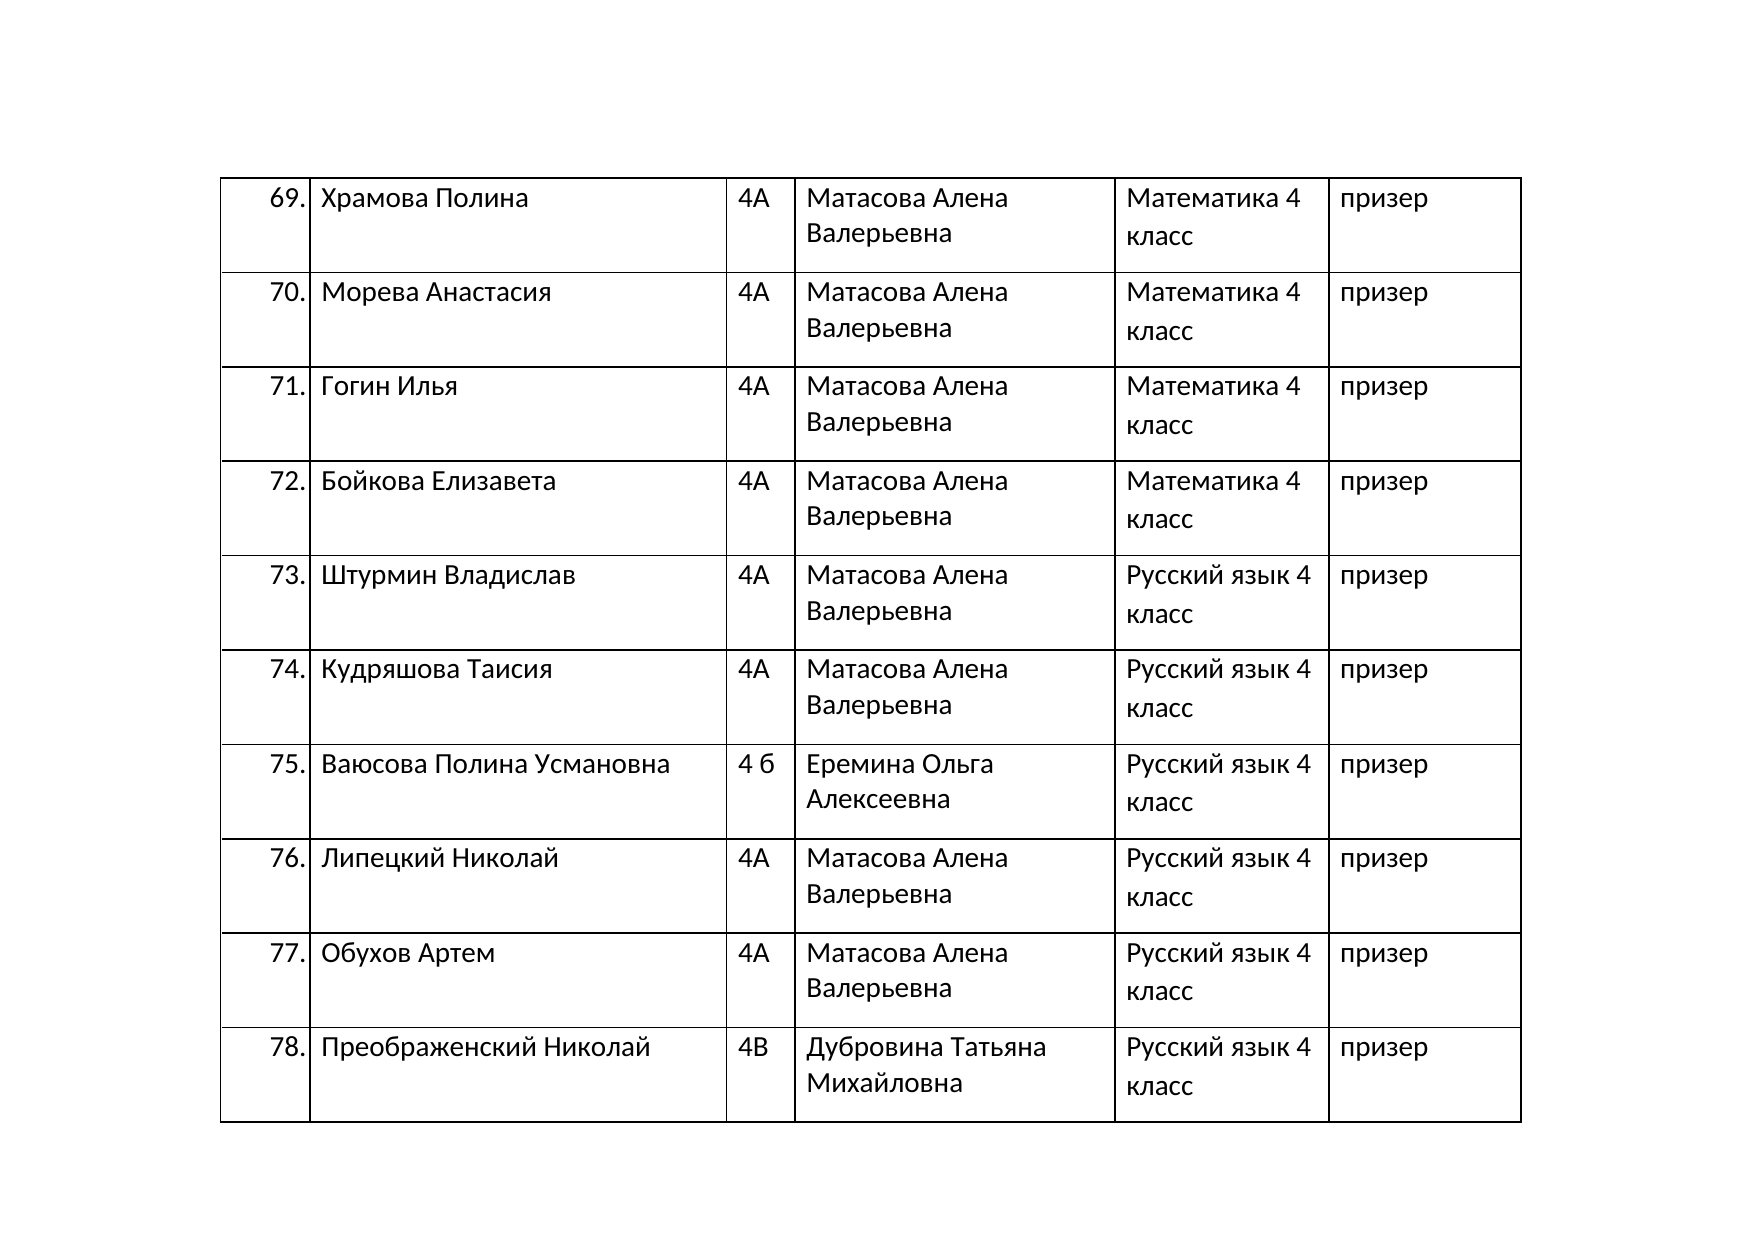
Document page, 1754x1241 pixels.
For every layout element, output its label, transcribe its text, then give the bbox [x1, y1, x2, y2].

table_cell призер [1330, 556, 1520, 649]
table_cell призер [1330, 462, 1520, 555]
table_cell Русский язык 4 класс [1116, 651, 1328, 743]
table_cell [221, 1028, 309, 1121]
table_cell Гогин Илья [311, 368, 726, 460]
table_cell 4А [727, 840, 794, 932]
table_cell Матасова Алена Валерьевна [796, 179, 1114, 272]
table_cell Ваюсова Полина Усмановна [311, 745, 726, 838]
table_cell Матасова Алена Валерьевна [796, 462, 1114, 555]
table_cell 4В [727, 1028, 794, 1121]
table_cell Липецкий Николай [311, 840, 726, 932]
table_cell [221, 839, 309, 932]
table_cell Кудряшова Таисия [311, 651, 726, 743]
table_cell 4А [727, 179, 794, 272]
table_cell [221, 367, 309, 460]
table_cell 4А [727, 556, 794, 649]
table_cell Храмова Полина [311, 179, 726, 272]
table_cell Математика 4 класс [1116, 179, 1328, 272]
table_cell [221, 650, 309, 743]
table_cell 4А [727, 368, 794, 460]
table_cell Дубровина Татьяна Михайловна [796, 1028, 1114, 1121]
table_cell [221, 933, 309, 1027]
table_cell [221, 556, 309, 649]
table_cell призер [1330, 179, 1520, 272]
table_cell Математика 4 класс [1116, 368, 1328, 460]
table_cell Матасова Алена Валерьевна [796, 651, 1114, 743]
table_cell Морева Анастасия [311, 273, 726, 366]
table_cell Русский язык 4 класс [1116, 745, 1328, 838]
table_cell 4А [727, 273, 794, 366]
table_cell Русский язык 4 класс [1116, 840, 1328, 932]
table_cell [221, 745, 309, 838]
table_cell Матасова Алена Валерьевна [796, 368, 1114, 460]
table_cell 4 б [727, 745, 794, 838]
table_cell Штурмин Владислав [311, 556, 726, 649]
table_cell Еремина Ольга Алексеевна [796, 745, 1114, 838]
table_cell призер [1330, 934, 1520, 1027]
table_cell Матасова Алена Валерьевна [796, 934, 1114, 1027]
table_cell Русский язык 4 класс [1116, 934, 1328, 1027]
table_cell призер [1330, 840, 1520, 932]
table_cell призер [1330, 368, 1520, 460]
table_cell призер [1330, 745, 1520, 838]
table_cell 4А [727, 934, 794, 1027]
table_cell Преображенский Николай [311, 1028, 726, 1121]
table_cell Матасова Алена Валерьевна [796, 556, 1114, 649]
table_cell Русский язык 4 класс [1116, 556, 1328, 649]
table_cell 4А [727, 462, 794, 555]
table_cell [221, 461, 309, 555]
table_cell Бойкова Елизавета [311, 462, 726, 555]
table_cell призер [1330, 1028, 1520, 1121]
table_cell Математика 4 класс [1116, 273, 1328, 366]
table_cell 4А [727, 651, 794, 743]
table_cell Обухов Артем [311, 934, 726, 1027]
table_cell [221, 179, 309, 272]
table_cell Матасова Алена Валерьевна [796, 273, 1114, 366]
table_cell Математика 4 класс [1116, 462, 1328, 555]
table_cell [1116, 1028, 1328, 1121]
table_cell призер [1330, 273, 1520, 366]
table_cell Матасова Алена Валерьевна [796, 840, 1114, 932]
table_cell призер [1330, 651, 1520, 743]
table_cell [221, 273, 309, 366]
